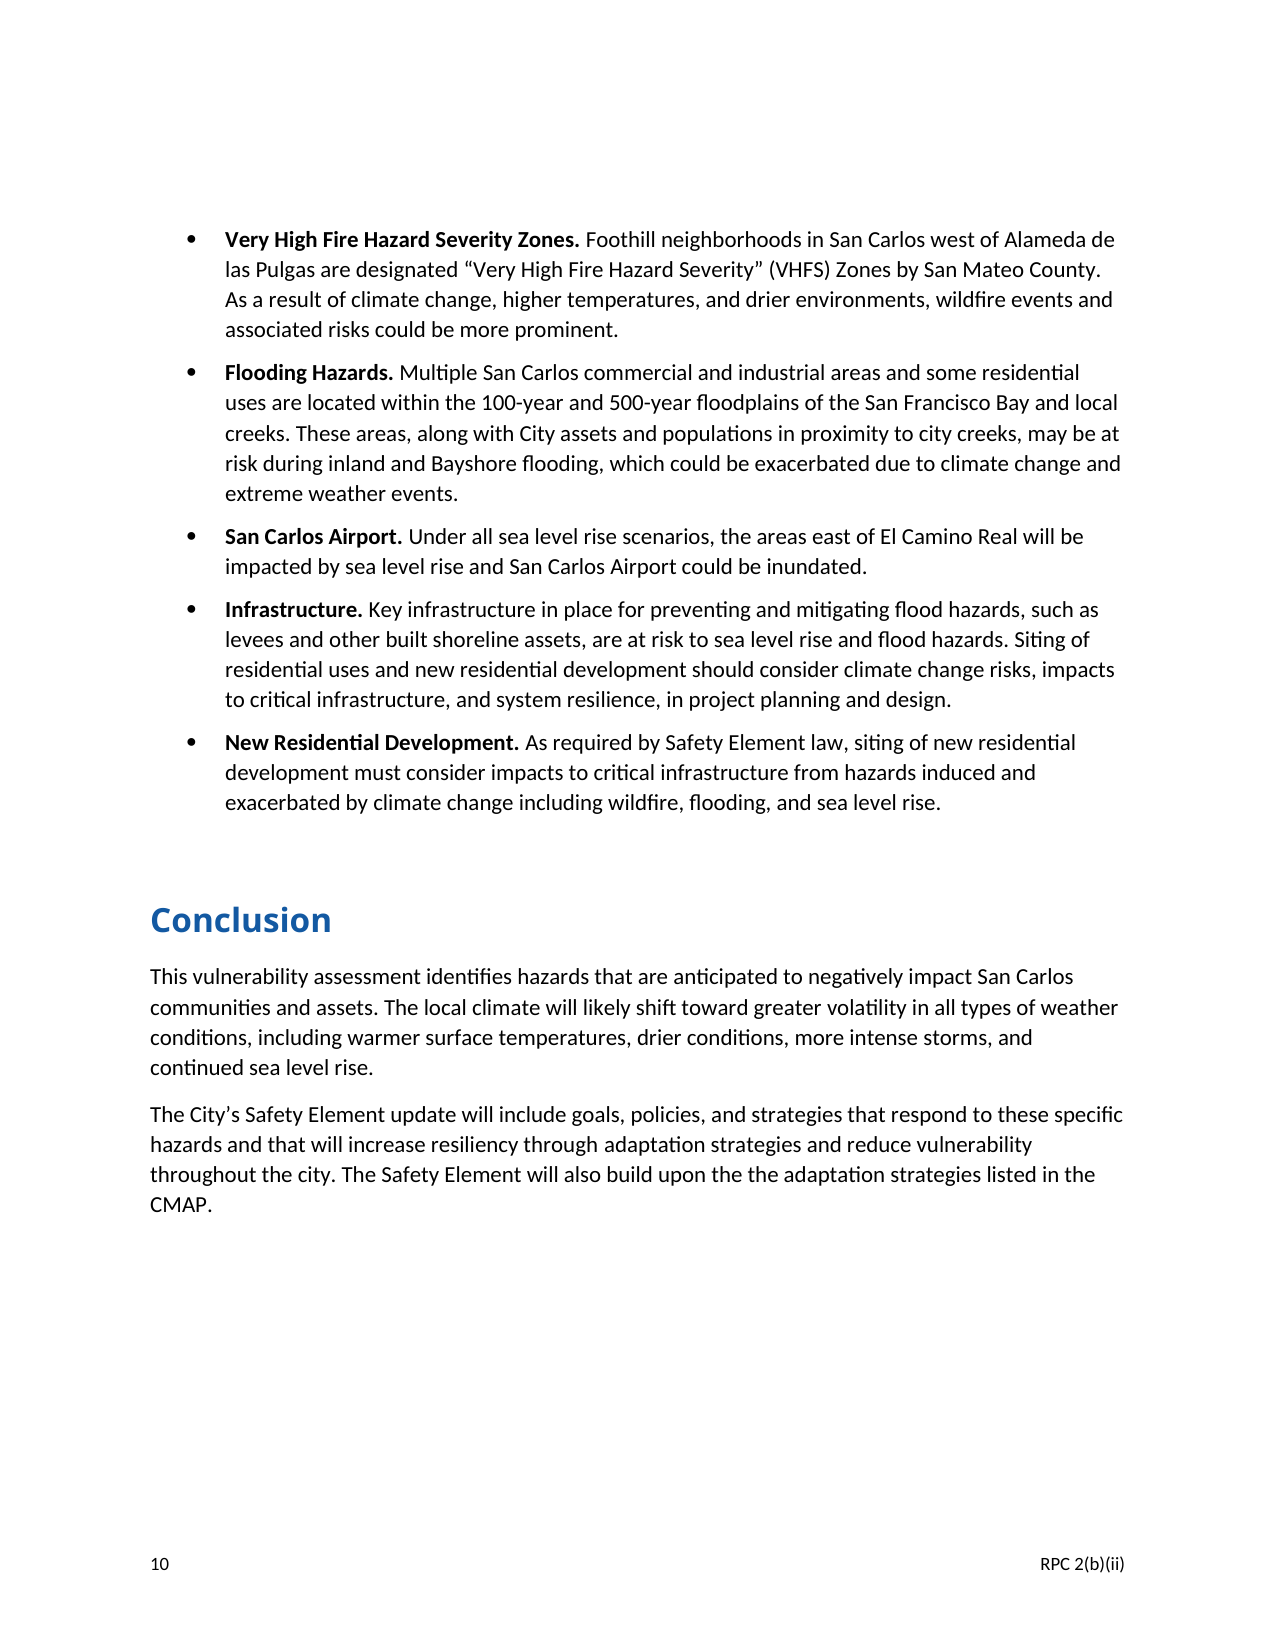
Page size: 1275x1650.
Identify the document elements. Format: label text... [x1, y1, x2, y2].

list Very High Fire Hazard Severity Zones. Foothill neighborhoods in San Carlos west of Alameda de las Pulgas are designated “Very High Fire Hazard Severity” (VHFS) Zones by San Mateo County. As a result of climate change, higher temperatures, and drier environments, wildfire events and associated risks could be more prominent. [187, 225, 1125, 344]
text Conclusion [150, 897, 1125, 942]
list Infrastructure. Key infrastructure in place for preventing and mitigating flood hazards, such as levees and other built shoreline assets, are at risk to sea level rise and flood hazards. Siting of residential uses and new residential development should consider climate change risks, impacts to critical infrastructure, and system resilience, in project planning and design. [187, 595, 1125, 713]
text The City’s Safety Element update will include goals, policies, and strategies that respond to these specific hazards and that will increase resiliency through adaptation strategies and reduce vulnerability throughout the city. The Safety Element will also build upon the the adaptation strategies listed in the CMAP. [150, 1100, 1125, 1219]
list New Residential Development. As required by Safety Element law, siting of new residential development must consider impacts to critical infrastructure from hazards induced and exacerbated by climate change including wildfire, flooding, and sea level rise. [187, 728, 1125, 817]
list San Carlos Airport. Under all sea level rise scenarios, the areas east of El Camino Real will be impacted by sea level rise and San Carlos Airport could be inundated. [187, 522, 1125, 580]
text This vulnerability assessment identifies hazards that are anticipated to negatively impact San Carlos communities and assets. The local climate will likely shift toward greater volatility in all types of weather conditions, including warmer surface temperatures, drier conditions, more intense storms, and continued sea level rise. [150, 962, 1125, 1081]
list Flooding Hazards. Multiple San Carlos commercial and industrial areas and some residential uses are located within the 100-year and 500-year floodplains of the San Francisco Bay and local creeks. These areas, along with City assets and populations in proximity to city creeks, may be at risk during inland and Bayshore flooding, which could be exacerbated due to climate change and extreme weather events. [187, 358, 1125, 507]
